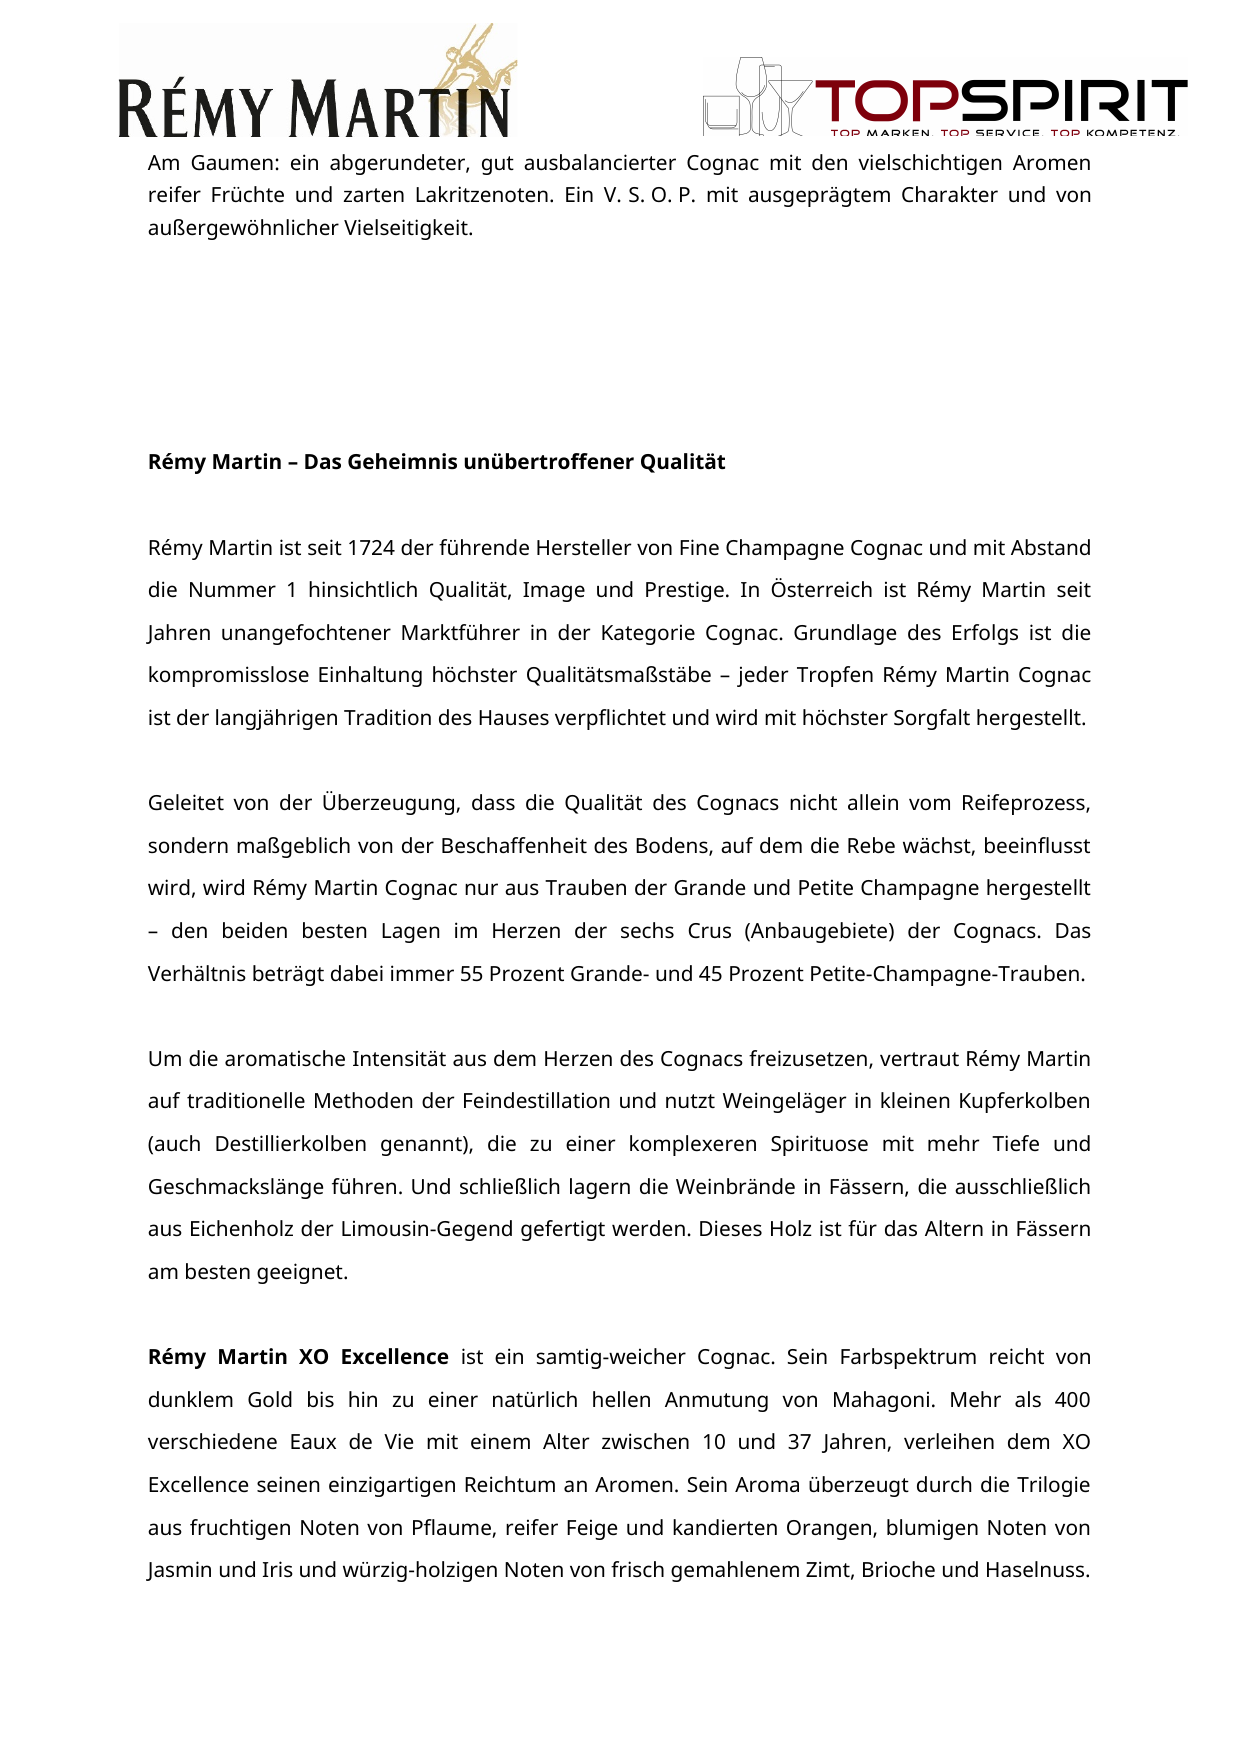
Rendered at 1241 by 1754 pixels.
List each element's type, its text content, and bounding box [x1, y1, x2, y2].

text Rémy Martin – Das Geheimnis unübertroffener Qualität [148, 447, 1093, 476]
text Rémy Martin XO Excellence ist ein samtig-weicher Cognac. Sein Farbspektrum reicht von dunklem Gold bis hin zu einer natürlich hellen Anmutung von Mahagoni. Mehr als 400 verschiedene Eaux de Vie mit einem Alter zwischen 10 und 37 Jahren, verleihen dem XO Excellence seinen einzigartigen Reichtum an Aromen. Sein Aroma überzeugt durch die Trilogie aus fruchtigen Noten von Pflaume, reifer Feige und kandierten Orangen, blumigen Noten von Jasmin und Iris und würzig-holzigen Noten von frisch gemahlenem Zimt, Brioche und Haselnuss. [148, 1342, 1093, 1584]
text Rémy Martin ist seit 1724 der führende Hersteller von Fine Champagne Cognac und mit Abstand die Nummer 1 hinsichtlich Qualität, Image und Prestige. In Österreich ist Rémy Martin seit Jahren unangefochtener Marktführer in der Kategorie Cognac. Grundlage des Erfolgs ist die kompromisslose Einhaltung höchster Qualitätsmaßstäbe – jeder Tropfen Rémy Martin Cognac ist der langjährigen Tradition des Hauses verpflichtet und wird mit höchster Sorgfalt hergestellt. [148, 533, 1093, 732]
text Um die aromatische Intensität aus dem Herzen des Cognacs freizusetzen, vertraut Rémy Martin auf traditionelle Methoden der Feindestillation und nutzt Weingeläger in kleinen Kupferkolben (auch Destillierkolben genannt), die zu einer komplexeren Spirituose mit mehr Tiefe und Geschmackslänge führen. Und schließlich lagern die Weinbrände in Fässern, die ausschließlich aus Eichenholz der Limousin-Gegend gefertigt werden. Dieses Holz ist für das Altern in Fässern am besten geeignet. [148, 1044, 1093, 1285]
text Geleitet von der Überzeugung, dass die Qualität des Cognacs nicht allein vom Reifeprozess, sondern maßgeblich von der Beschaffenheit des Bodens, auf dem die Rebe wächst, beeinflusst wird, wird Rémy Martin Cognac nur aus Trauben der Grande und Petite Champagne hergestellt – den beiden besten Lagen im Herzen der sechs Crus (Anbaugebiete) der Cognacs. Das Verhältnis beträgt dabei immer 55 Prozent Grande- und 45 Prozent Petite-Champagne-Trauben. [148, 788, 1093, 987]
text Am Gaumen: ein abgerundeter, gut ausbalancierter Cognac mit den vielschichtigen Aromen reifer Früchte und zarten Lakritzenoten. Ein V. S. O. P. mit ausgeprägtem Charakter und von außergewöhnlicher Vielseitigkeit. [148, 148, 1093, 241]
picture [703, 57, 1188, 136]
picture [117, 23, 517, 136]
